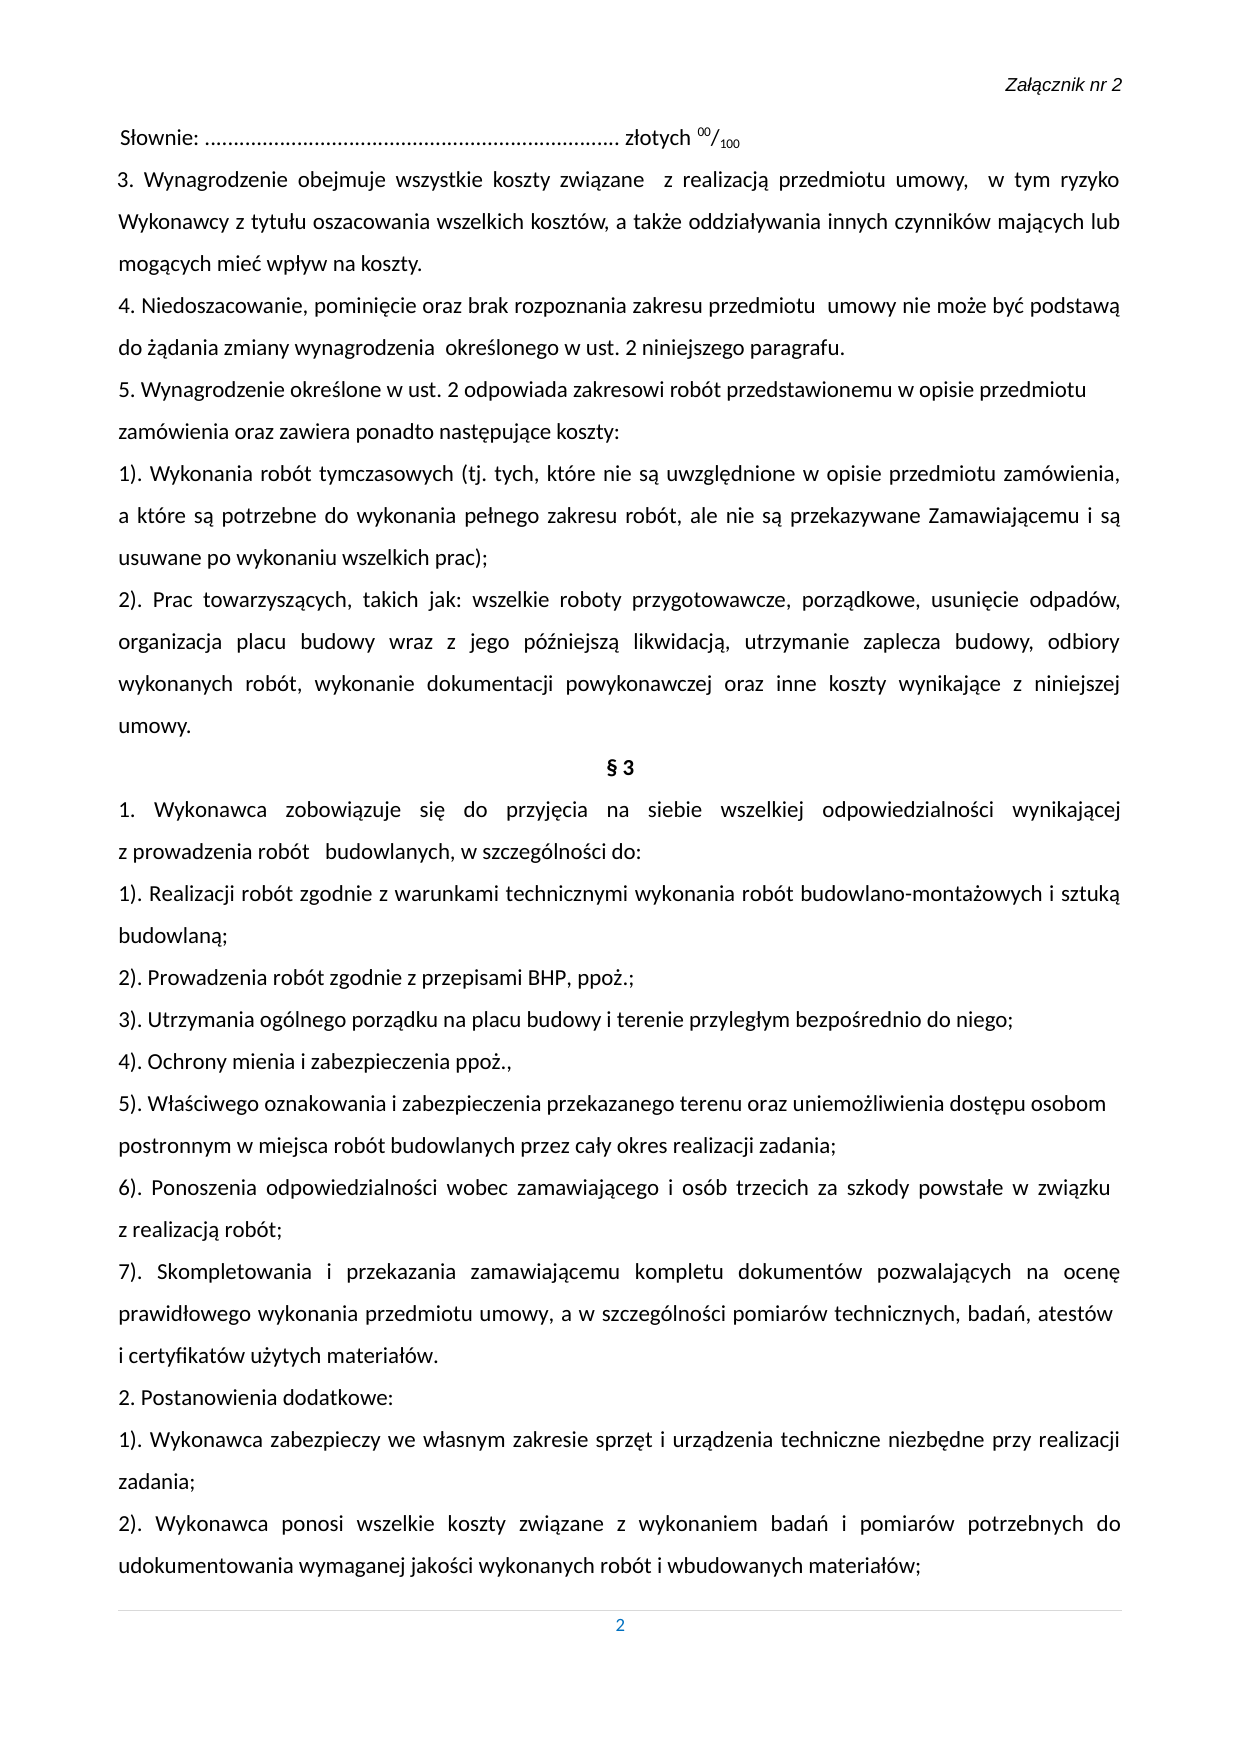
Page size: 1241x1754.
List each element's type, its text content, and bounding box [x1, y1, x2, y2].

text 2). Prac towarzyszących, takich jak: wszelkie roboty przygotowawcze, porządkowe, usunięcie odpadów, organizacja placu budowy wraz z jego późniejszą likwidacją, utrzymanie zaplecza budowy, odbiory wykonanych robót, wykonanie dokumentacji powykonawczej oraz inne koszty wynikające z niniejszej umowy. [118, 585, 1122, 739]
text 5). Właściwego oznakowania i zabezpieczenia przekazanego terenu oraz uniemożliwienia dostępu osobom postronnym w miejsca robót budowlanych przez cały okres realizacji zadania; [118, 1089, 1122, 1159]
text 4. Niedoszacowanie, pominięcie oraz brak rozpoznania zakresu przedmiotu umowy nie może być podstawą do żądania zmiany wynagrodzenia określonego w ust. 2 niniejszego paragrafu. [118, 291, 1122, 361]
text 2). Prowadzenia robót zgodnie z przepisami BHP, ppoż.; [118, 963, 1122, 991]
text 2. Postanowienia dodatkowe: [118, 1383, 1122, 1411]
text 5. Wynagrodzenie określone w ust. 2 odpowiada zakresowi robót przedstawionemu w opisie przedmiotu zamówienia oraz zawiera ponadto następujące koszty: [118, 375, 1122, 445]
text 6). Ponoszenia odpowiedzialności wobec zamawiającego i osób trzecich za szkody powstałe w związku z realizacją robót; [118, 1173, 1122, 1243]
text 1). Realizacji robót zgodnie z warunkami technicznymi wykonania robót budowlano-montażowych i sztuką budowlaną; [118, 879, 1122, 949]
text 3). Utrzymania ogólnego porządku na placu budowy i terenie przyległym bezpośrednio do niego; [118, 1005, 1122, 1033]
text Słownie: ........................................................................ złotych 00/100 [120, 123, 1122, 151]
text 1. Wykonawca zobowiązuje się do przyjęcia na siebie wszelkiej odpowiedzialności wynikającej z prowadzenia robót budowlanych, w szczególności do: [118, 795, 1122, 865]
text § 3 [118, 753, 1122, 781]
text 1). Wykonawca zabezpieczy we własnym zakresie sprzęt i urządzenia techniczne niezbędne przy realizacji zadania; 2). Wykonawca ponosi wszelkie koszty związane z wykonaniem badań i pomiarów potrzebnych do udokumentowania wymaganej jakości wykonanych robót i wbudowanych materiałów; [118, 1425, 1122, 1579]
text 7). Skompletowania i przekazania zamawiającemu kompletu dokumentów pozwalających na ocenę prawidłowego wykonania przedmiotu umowy, a w szczególności pomiarów technicznych, badań, atestów i certyfikatów użytych materiałów. [118, 1257, 1122, 1369]
text 1). Wykonania robót tymczasowych (tj. tych, które nie są uwzględnione w opisie przedmiotu zamówienia, a które są potrzebne do wykonania pełnego zakresu robót, ale nie są przekazywane Zamawiającemu i są usuwane po wykonaniu wszelkich prac); [118, 459, 1122, 571]
text 4). Ochrony mienia i zabezpieczenia ppoż., [118, 1047, 1122, 1075]
text 3. Wynagrodzenie obejmuje wszystkie koszty związane z realizacją przedmiotu umowy, w tym ryzyko Wykonawcy z tytułu oszacowania wszelkich kosztów, a także oddziaływania innych czynników mających lub mogących mieć wpływ na koszty. [117, 165, 1122, 277]
